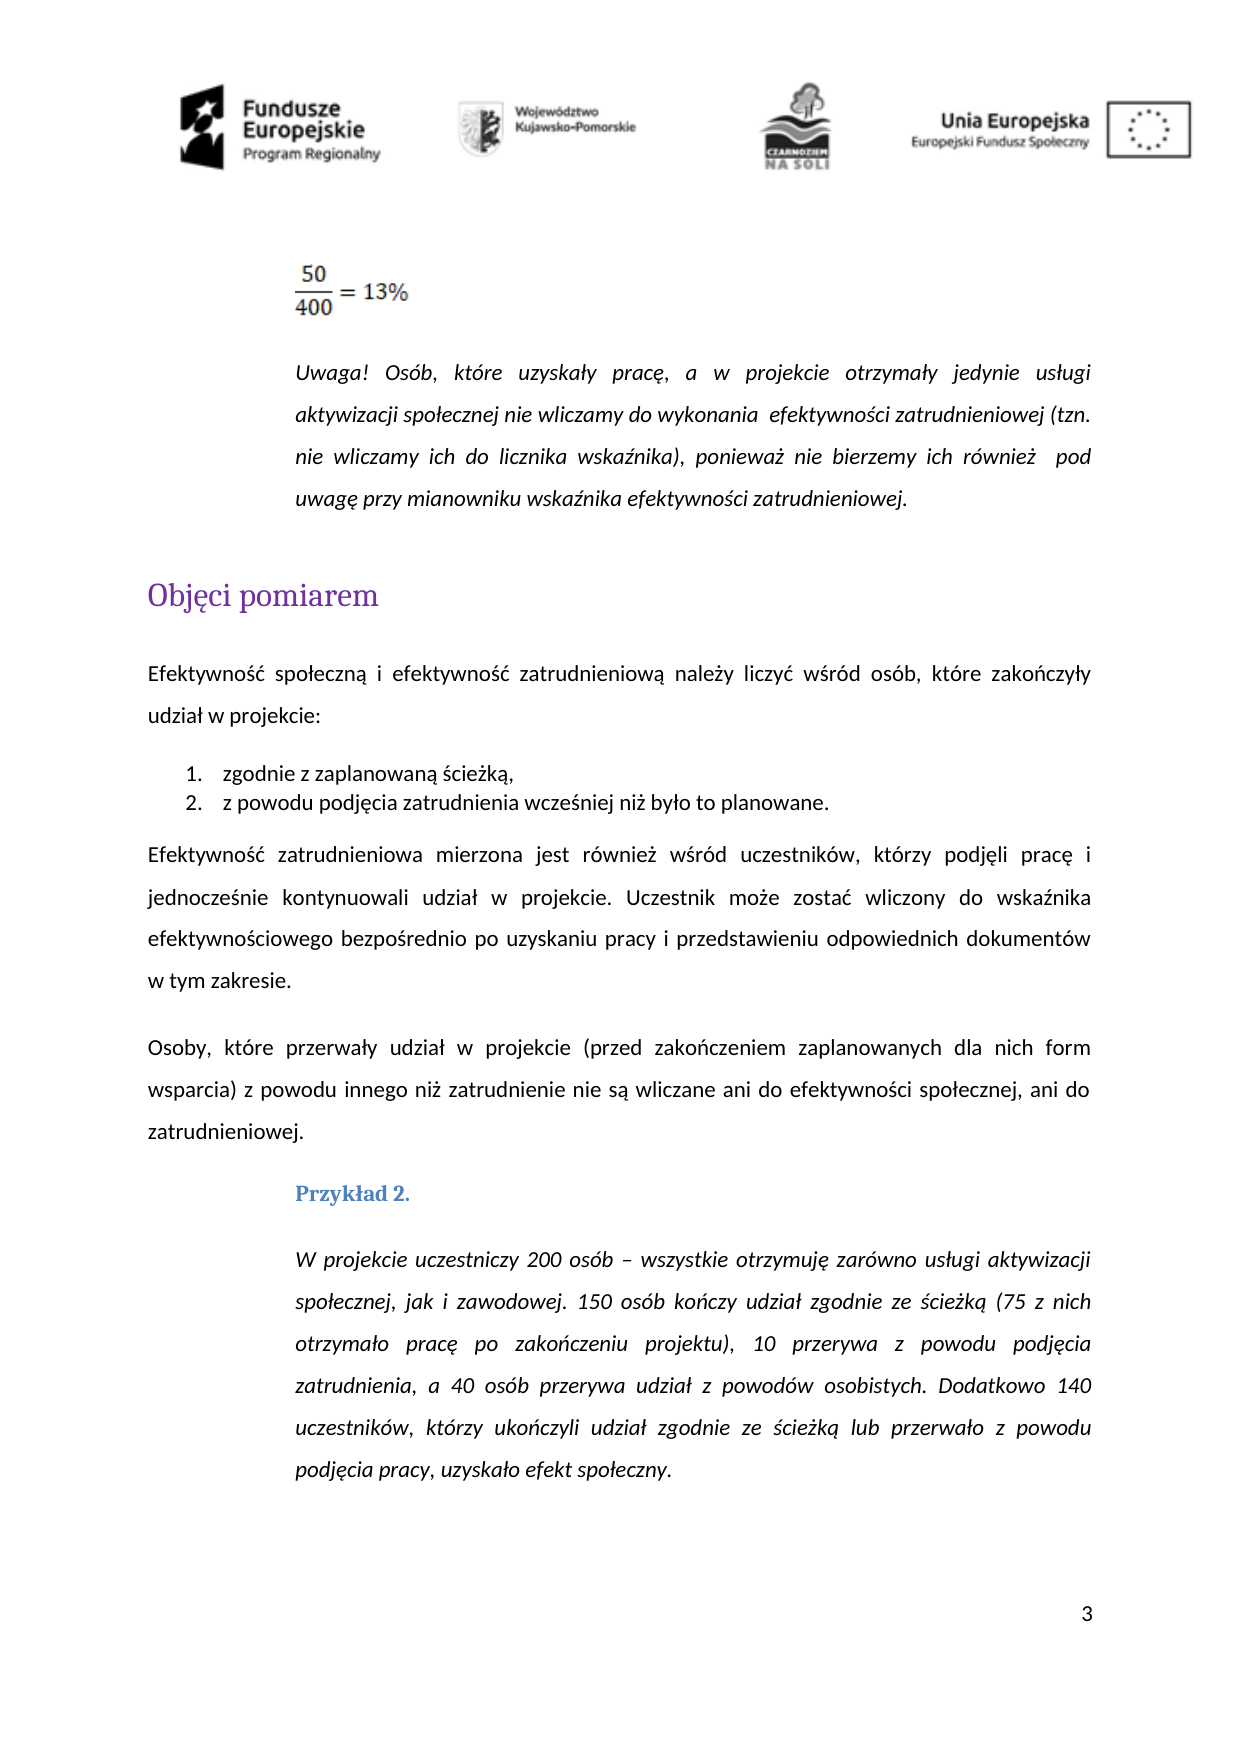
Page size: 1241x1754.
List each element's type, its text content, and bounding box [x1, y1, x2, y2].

picture [147, 60, 1241, 211]
subtitle Objęci pomiarem [148, 576, 1092, 615]
text Uwaga! Osób, które uzyskały pracę, a w projekcie otrzymały jedynie usługi aktywizacji społecznej nie wliczamy do wykonania efektywności zatrudnieniowej (tzn. nie wliczamy ich do licznika wskaźnika), ponieważ nie bierzemy ich również pod uwagę przy mianowniku wskaźnika efektywności zatrudnieniowej. [295, 358, 1092, 512]
list z powodu podjęcia zatrudnienia wcześniej niż było to planowane. [185, 788, 1092, 816]
text Efektywność społeczną i efektywność zatrudnieniową należy liczyć wśród osób, które zakończyły udział w projekcie: [148, 659, 1092, 729]
subtitle Przykład 2. [295, 1180, 1092, 1207]
text W projekcie uczestniczy 200 osób – wszystkie otrzymuję zarówno usługi aktywizacji społecznej, jak i zawodowej. 150 osób kończy udział zgodnie ze ścieżką (75 z nich otrzymało pracę po zakończeniu projektu), 10 przerywa z powodu podjęcia zatrudnienia, a 40 osób przerywa udział z powodów osobistych. Dodatkowo 140 uczestników, którzy ukończyli udział zgodnie ze ścieżką lub przerwało z powodu podjęcia pracy, uzyskało efekt społeczny. [295, 1245, 1092, 1483]
list zgodnie z zaplanowaną ścieżką, [185, 759, 1092, 788]
text Efektywność zatrudnieniowa mierzona jest również wśród uczestników, którzy podjęli pracę i jednocześnie kontynuowali udział w projekcie. Uczestnik może zostać wliczony do wskaźnika efektywnościowego bezpośrednio po uzyskaniu pracy i przedstawieniu odpowiednich dokumentów w tym zakresie. [148, 841, 1092, 994]
text Osoby, które przerwały udział w projekcie (przed zakończeniem zaplanowanych dla nich form wsparcia) z powodu innego niż zatrudnienie nie są wliczane ani do efektywności społecznej, ani do zatrudnieniowej. [148, 1033, 1092, 1146]
picture [295, 263, 410, 320]
